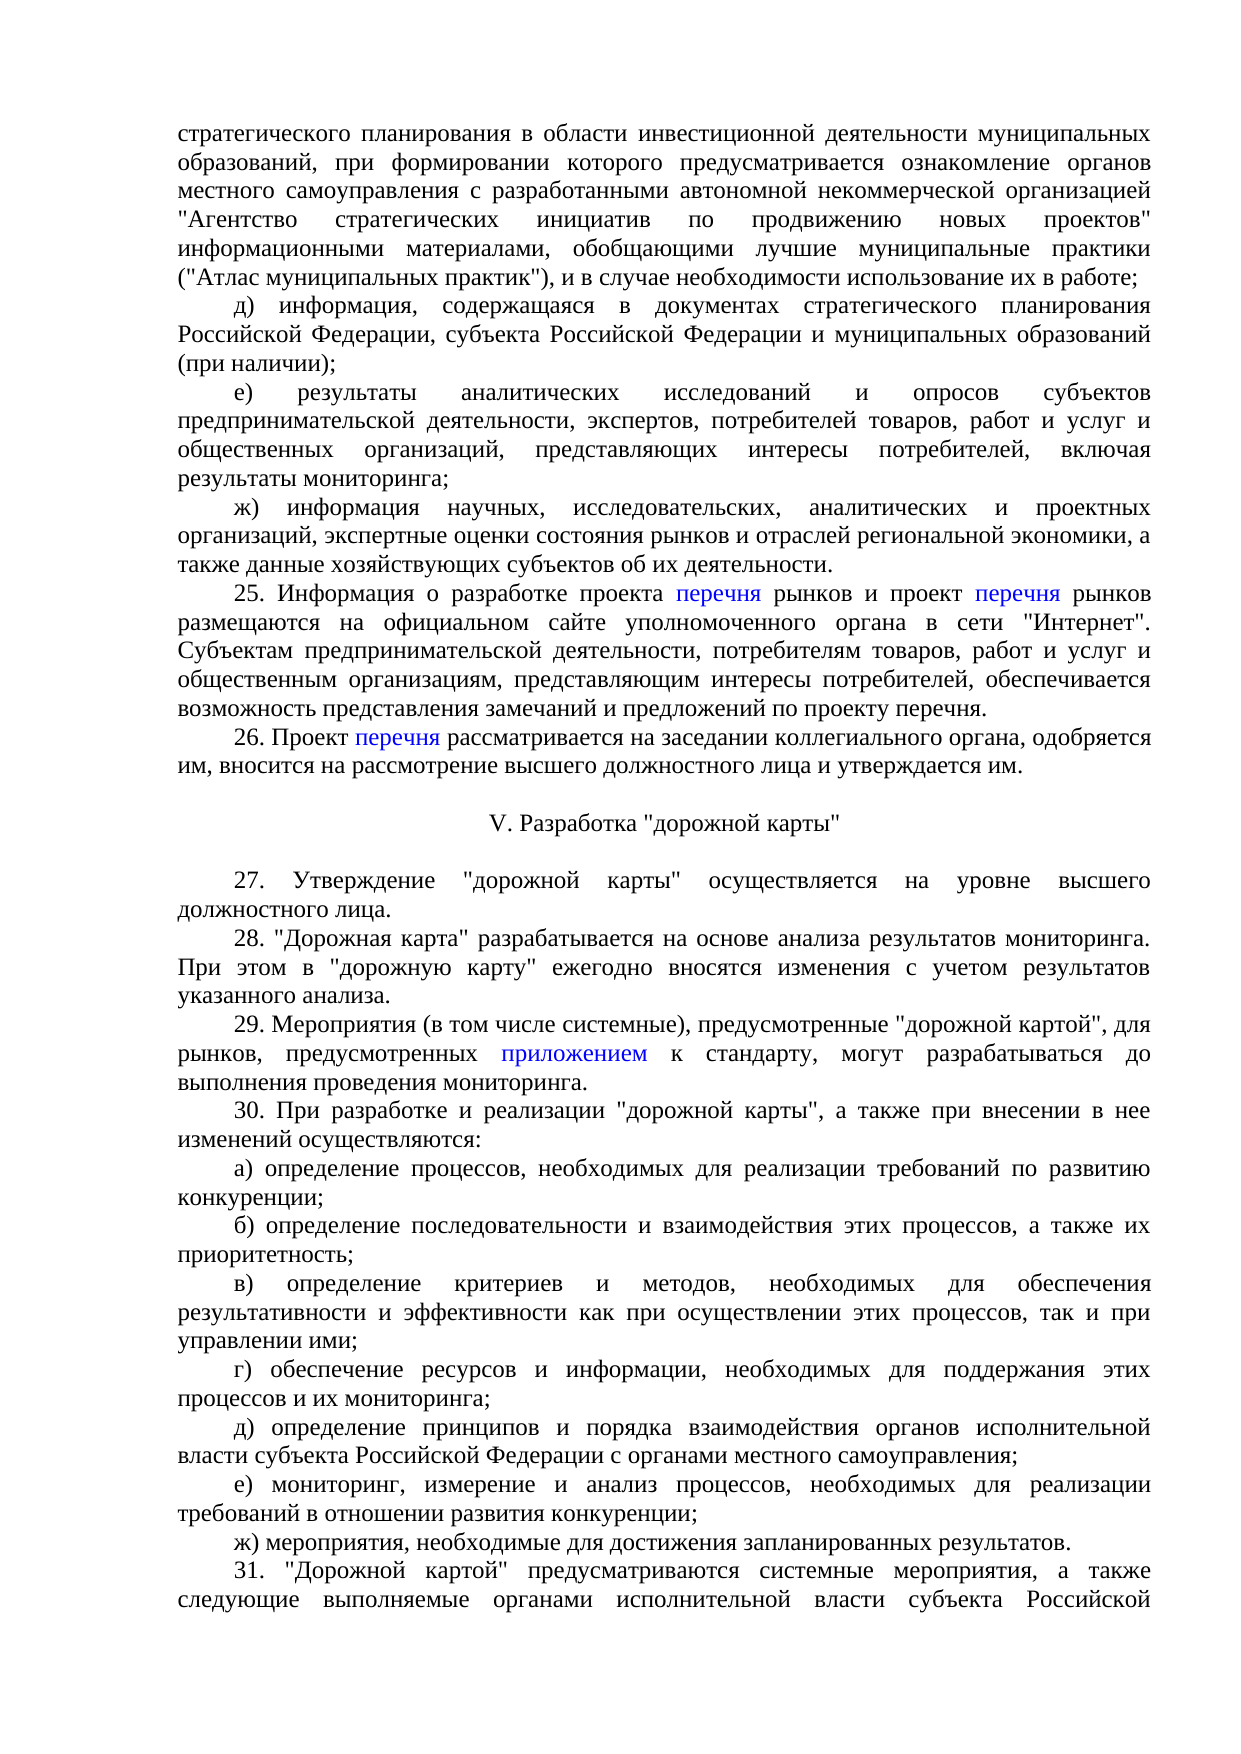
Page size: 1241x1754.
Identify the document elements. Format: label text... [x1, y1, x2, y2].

text а) определение процессов, необходимых для реализации требований по развитию конкуренции; [177, 1153, 1152, 1211]
text ж) информация научных, исследовательских, аналитических и проектных организаций, экспертные оценки состояния рынков и отраслей региональной экономики, а также данные хозяйствующих субъектов об их деятельности. [177, 492, 1152, 578]
text в) определение критериев и методов, необходимых для обеспечения результативности и эффективности как при осуществлении этих процессов, так и при управлении ими; [177, 1268, 1152, 1354]
text 25. Информация о разработке проекта перечня рынков и проект перечня рынков размещаются на официальном сайте уполномоченного органа в сети "Интернет". Субъектам предпринимательской деятельности, потребителям товаров, работ и услуг и общественным организациям, представляющим интересы потребителей, обеспечивается возможность представления замечаний и предложений по проекту перечня. [177, 578, 1152, 722]
text 30. При разработке и реализации "дорожной карты", а также при внесении в нее изменений осуществляются: [177, 1096, 1152, 1153]
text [177, 118, 1152, 291]
text д) информация, содержащаяся в документах стратегического планирования Российской Федерации, субъекта Российской Федерации и муниципальных образований (при наличии); [177, 291, 1152, 377]
text V. Разработка "дорожной карты" [177, 808, 1152, 837]
text е) мониторинг, измерение и анализ процессов, необходимых для реализации требований в отношении развития конкуренции; [177, 1469, 1152, 1527]
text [177, 1556, 1152, 1613]
text 29. Мероприятия (в том числе системные), предусмотренные "дорожной картой", для рынков, предусмотренных приложением к стандарту, могут разрабатываться до выполнения проведения мониторинга. [177, 1009, 1152, 1096]
text б) определение последовательности и взаимодействия этих процессов, а также их приоритетность; [177, 1211, 1152, 1268]
text 28. "Дорожная карта" разрабатывается на основе анализа результатов мониторинга. При этом в "дорожную карту" ежегодно вносятся изменения с учетом результатов указанного анализа. [177, 923, 1152, 1009]
text г) обеспечение ресурсов и информации, необходимых для поддержания этих процессов и их мониторинга; [177, 1354, 1152, 1412]
text д) определение принципов и порядка взаимодействия органов исполнительной власти субъекта Российской Федерации с органами местного самоуправления; [177, 1412, 1152, 1469]
text 27. Утверждение "дорожной карты" осуществляется на уровне высшего должностного лица. [177, 866, 1152, 923]
text е) результаты аналитических исследований и опросов субъектов предпринимательской деятельности, экспертов, потребителей товаров, работ и услуг и общественных организаций, представляющих интересы потребителей, включая результаты мониторинга; [177, 377, 1152, 492]
text ж) мероприятия, необходимые для достижения запланированных результатов. [177, 1527, 1152, 1556]
text 26. Проект перечня рассматривается на заседании коллегиального органа, одобряется им, вносится на рассмотрение высшего должностного лица и утверждается им. [177, 722, 1152, 779]
